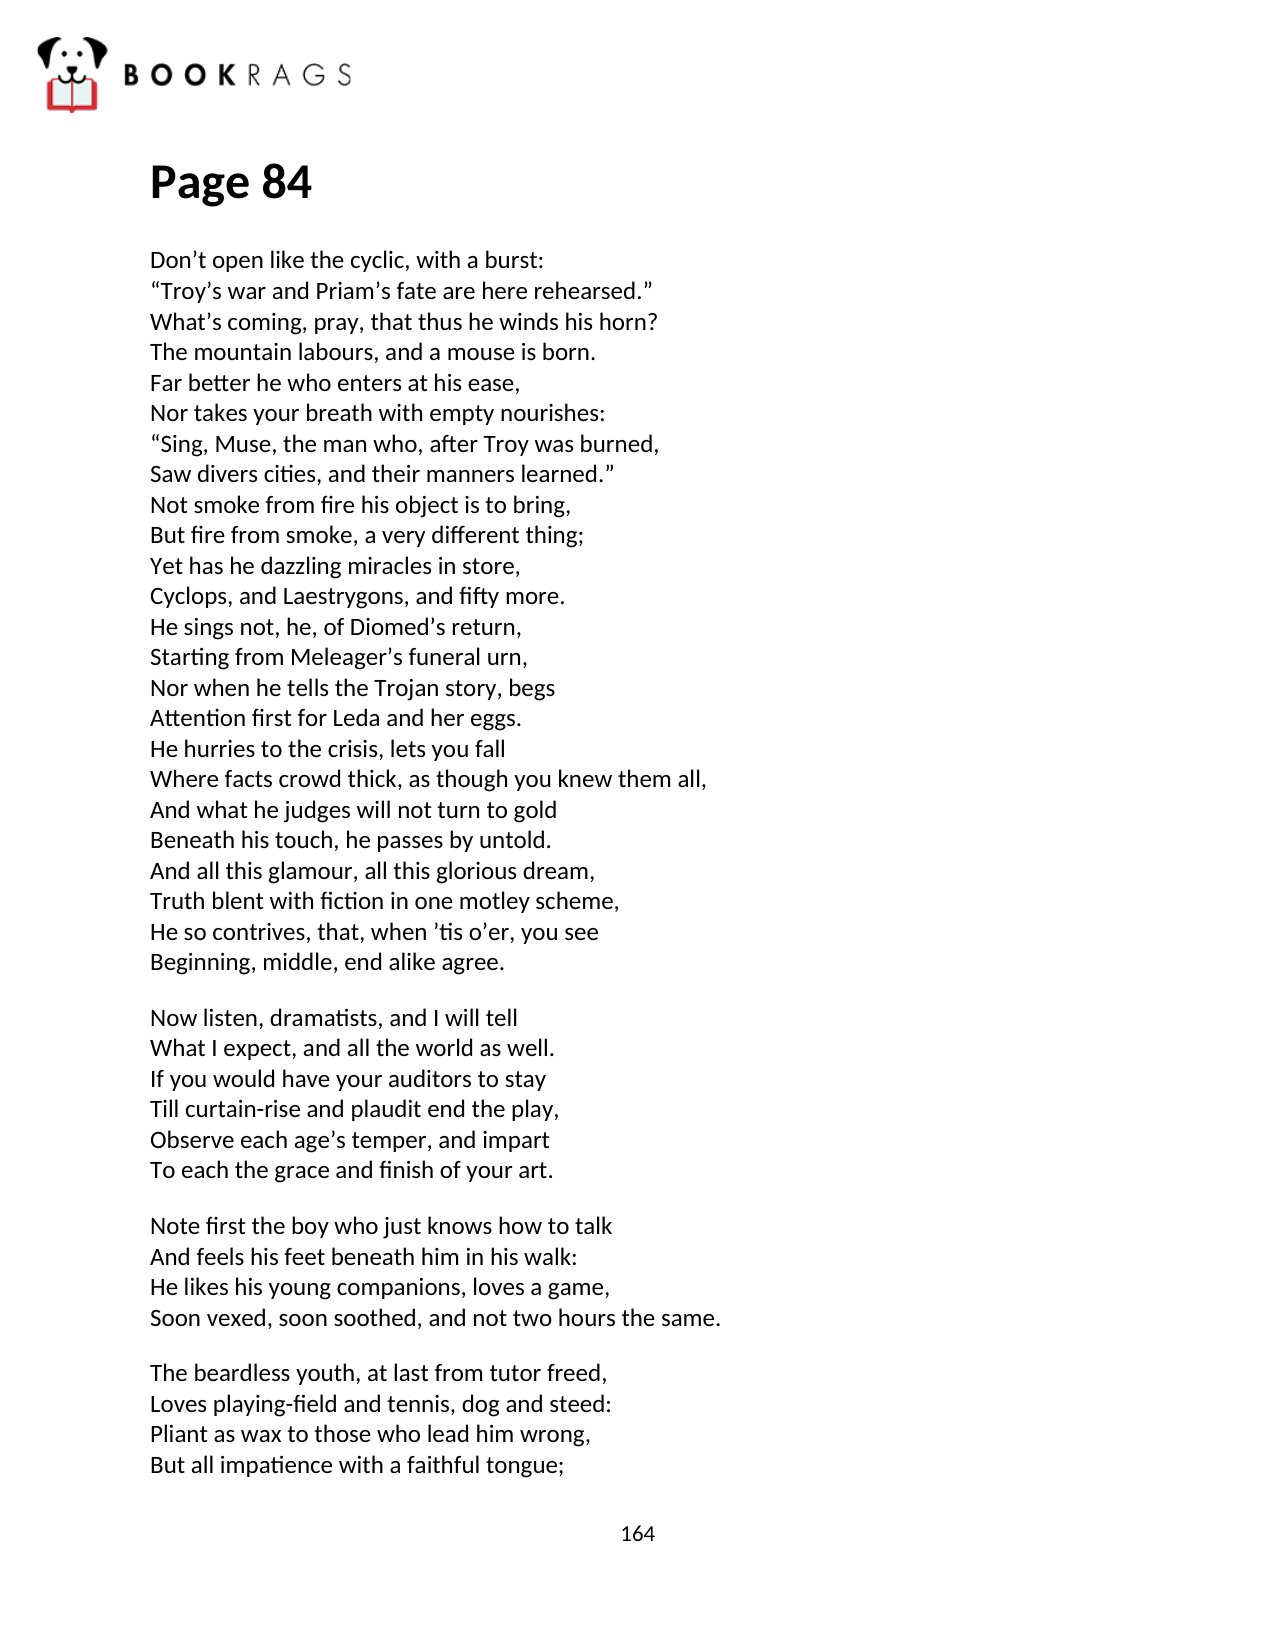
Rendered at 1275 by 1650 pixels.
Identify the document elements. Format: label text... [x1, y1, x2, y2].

picture [37, 37, 351, 113]
text Note first the boy who just knows how to talk And feels his feet beneath him in his walk: He likes his young companions, loves a game, Soon vexed, soon soothed, and not two hours the same. [150, 1210, 1125, 1332]
text Page 84 [150, 150, 1125, 211]
text Now listen, dramatists, and I will tell What I expect, and all the world as well. If you would have your auditors to stay Till curtain-rise and plaudit end the play, Observe each age’s temper, and impart To each the grace and finish of your art. [150, 1002, 1125, 1185]
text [150, 1357, 1125, 1479]
text Don’t open like the cyclic, with a burst: “Troy’s war and Priam’s fate are here rehearsed.” What’s coming, pray, that thus he winds his horn? The mountain labours, and a mouse is born. Far better he who enters at his ease, Nor takes your breath with empty nourishes: “Sing, Muse, the man who, after Troy was burned, Saw divers cities, and their manners learned.” Not smoke from fire his object is to bring, But fire from smoke, a very different thing; Yet has he dazzling miracles in store, Cyclops, and Laestrygons, and fifty more. He sings not, he, of Diomed’s return, Starting from Meleager’s funeral urn, Nor when he tells the Trojan story, begs Attention first for Leda and her eggs. He hurries to the crisis, lets you fall Where facts crowd thick, as though you knew them all, And what he judges will not turn to gold Beneath his touch, he passes by untold. And all this glamour, all this glorious dream, Truth blent with fiction in one motley scheme, He so contrives, that, when ’tis o’er, you see Beginning, middle, end alike agree. [150, 244, 1125, 977]
